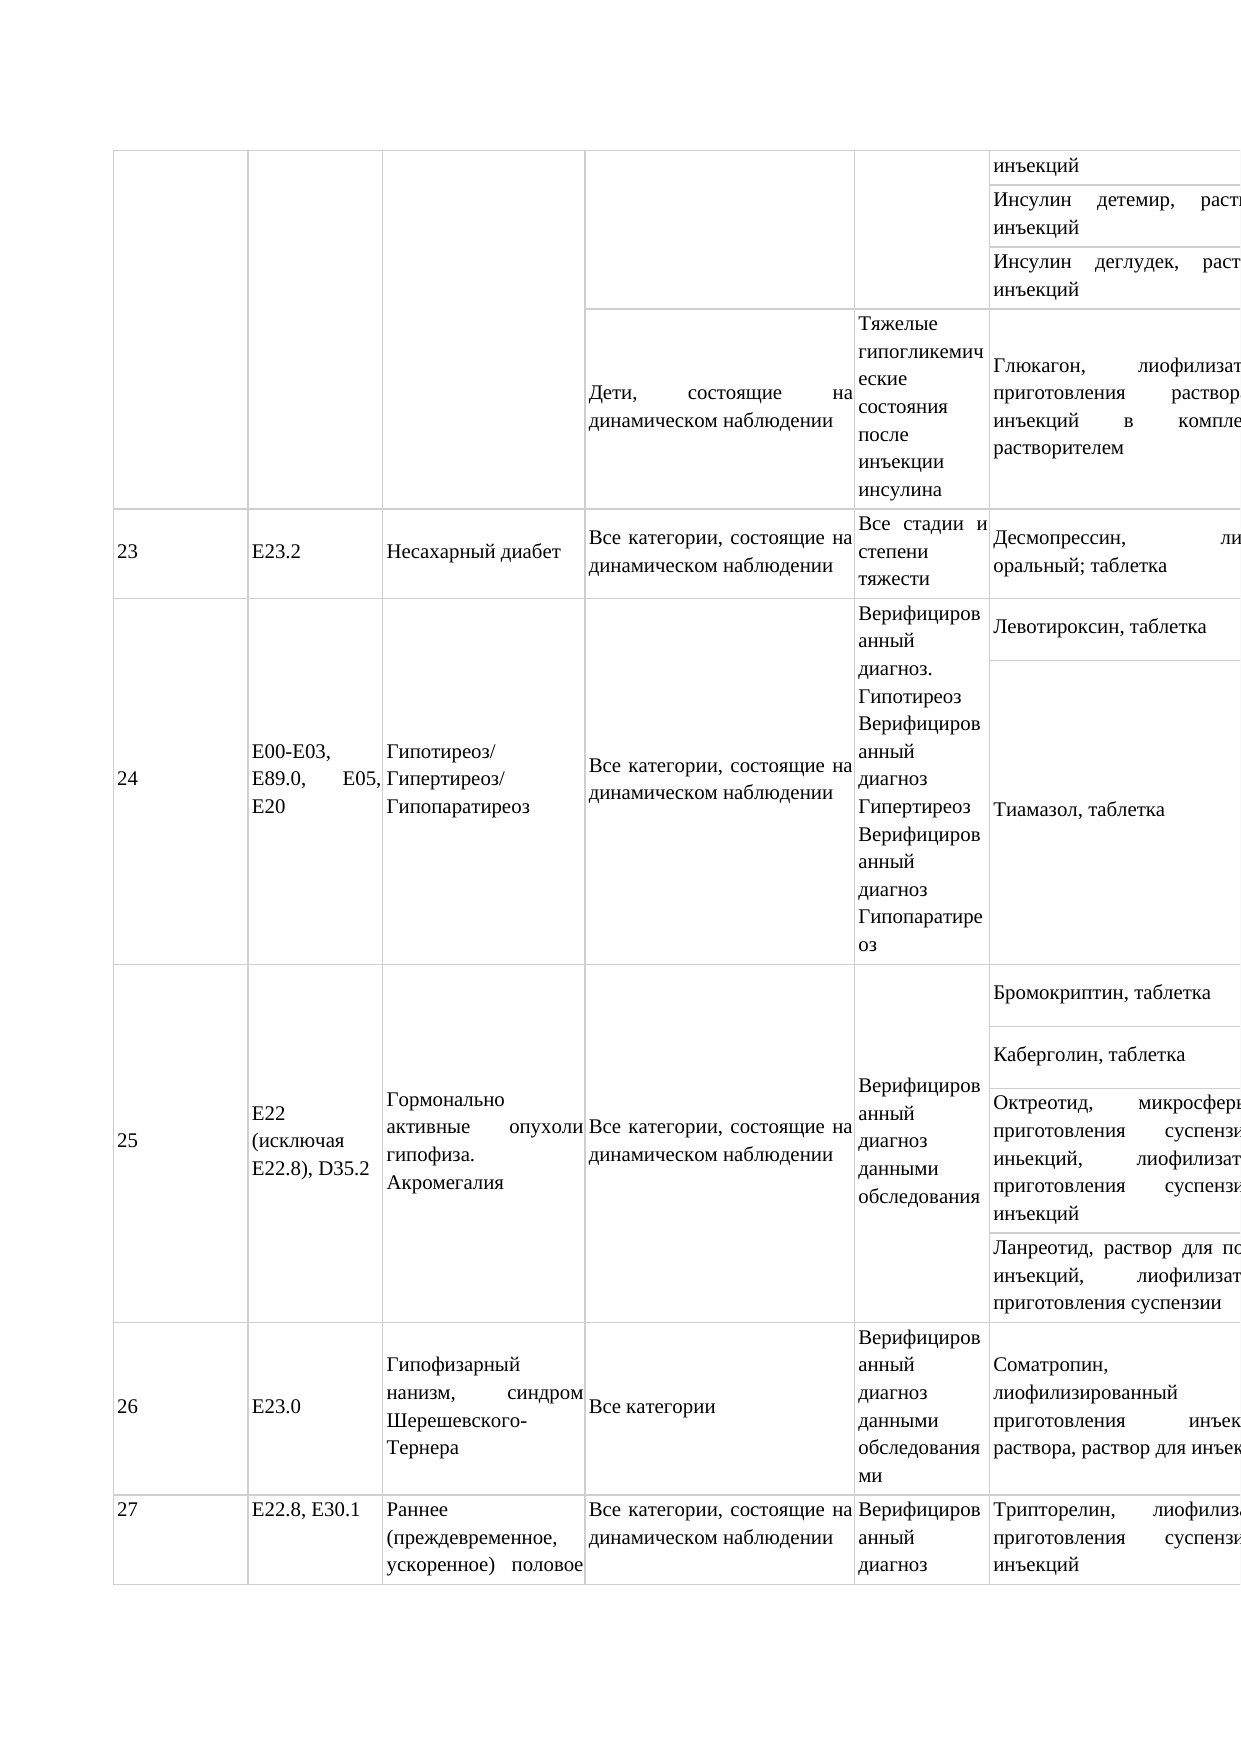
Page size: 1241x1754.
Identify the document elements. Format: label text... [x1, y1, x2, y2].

table_cell 26 [114, 1323, 247, 1494]
table_cell E22 (исключая Е22.8), D35.2 [249, 965, 382, 1322]
table_cell Е22.8, E30.1 [249, 1496, 382, 1584]
table_cell 24 [114, 599, 247, 963]
table_cell E23.2 [249, 510, 382, 598]
table_cell Инсулин детемир, раствор для инъекций [990, 186, 1240, 246]
table_cell Верифицированный диагноз данными обследования [855, 965, 989, 1322]
table_cell E00-E03, E89.0, Е05, Е20 [249, 599, 382, 963]
table_cell Гипотиреоз/ Гипертиреоз/ Гипопаратиреоз [383, 599, 584, 963]
table_cell Инсулин деглудек, раствор для инъекций [990, 248, 1240, 308]
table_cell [383, 1496, 584, 1584]
table_cell Все категории, состоящие на динамическом наблюдении [586, 510, 854, 598]
table_cell Все категории, состоящие на динамическом наблюдении [586, 965, 854, 1322]
table_cell Все категории [586, 1323, 854, 1494]
table_cell Ланреотид, раствор для подкожных инъекций, лиофилизат для приготовления суспензии [990, 1234, 1240, 1322]
table_cell Е23.0 [249, 1323, 382, 1494]
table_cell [990, 1496, 1240, 1584]
table_cell Десмопрессин, лиофилизат оральный; таблетка [990, 510, 1240, 598]
table_cell Дети, состоящие на динамическом наблюдении [586, 310, 854, 508]
table_cell Гипофизарный нанизм, синдром Шерешевского- Тернера [383, 1323, 584, 1494]
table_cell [586, 1496, 854, 1584]
table_cell Тяжелые гипогликемические состояния после инъекции инсулина [855, 310, 989, 508]
table_cell Несахарный диабет [383, 510, 584, 598]
table_cell Бромокриптин, таблетка [990, 965, 1240, 1026]
table_cell 27 [114, 1496, 247, 1584]
table_cell Глюкагон, лиофилизат для приготовления раствора для инъекций в комплекте с растворителем [990, 310, 1240, 508]
table_cell Левотироксин, таблетка [990, 599, 1240, 660]
table_cell Октреотид, микросферы для приготовления суспензии для иньекций, лиофилизат для приготовления суспензии для инъекций [990, 1089, 1240, 1232]
table_cell Верифицированный диагноз данными обследованиями [855, 1323, 989, 1494]
table_cell Все стадии и степени тяжести [855, 510, 989, 598]
table_cell Гормонально активные опухоли гипофиза. Акромегалия [383, 965, 584, 1322]
table_cell Все категории, состоящие на динамическом наблюдении [586, 599, 854, 963]
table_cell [855, 1496, 989, 1584]
table_cell Соматропин, порошок лиофилизированный для приготовления инъекционного раствора, раствор для инъекций [990, 1323, 1240, 1494]
table_cell Каберголин, таблетка [990, 1027, 1240, 1087]
table_cell Тиамазол, таблетка [990, 661, 1240, 963]
table_cell Верифицированный диагноз. Гипотиреоз Верифицированный диагноз Гипертиреоз Верифицированный диагноз Гипопаратиреоз [855, 599, 989, 963]
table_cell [990, 151, 1240, 184]
table_cell 23 [114, 510, 247, 598]
table_cell 25 [114, 965, 247, 1322]
